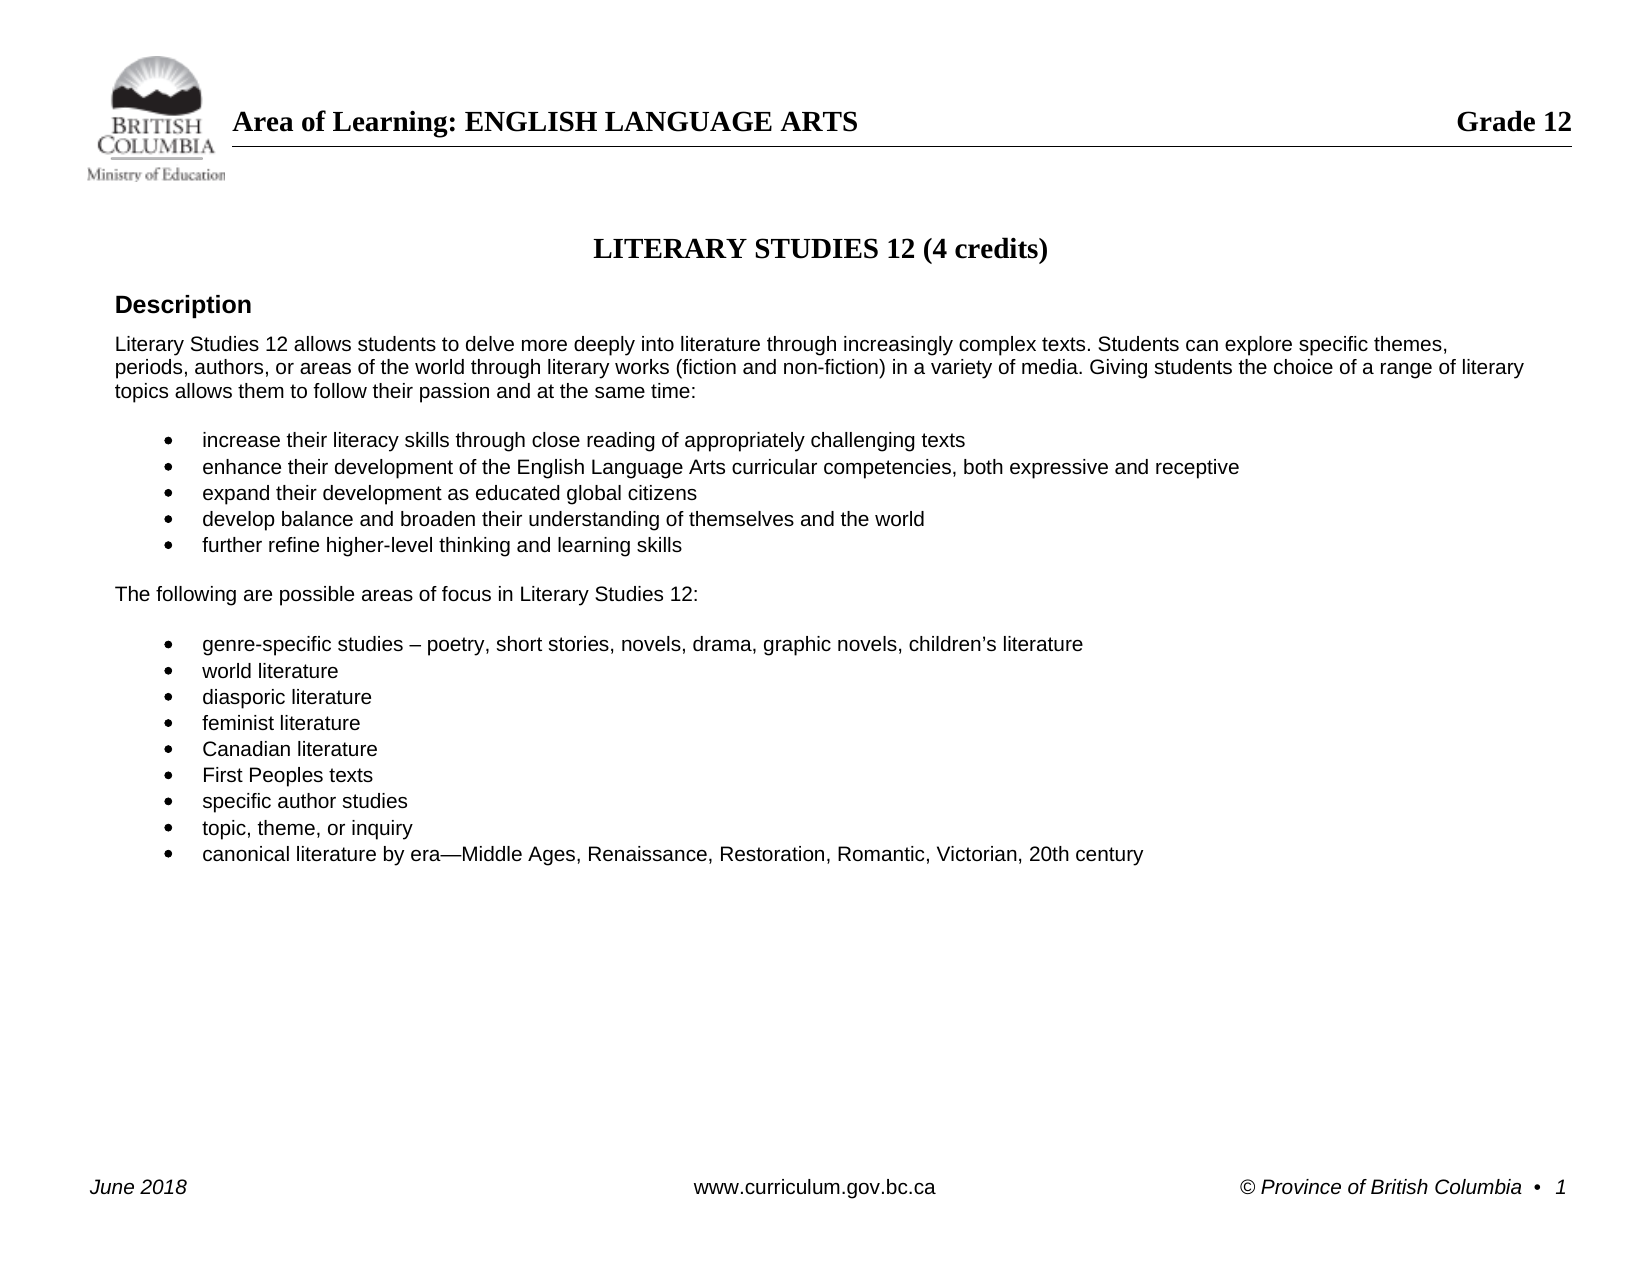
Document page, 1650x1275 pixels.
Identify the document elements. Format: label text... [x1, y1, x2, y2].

text Description [114, 290, 1527, 319]
text world literature [164, 658, 1560, 682]
text diasporic literature [164, 684, 1560, 709]
text enhance their development of the English Language Arts curricular competencies, both expressive and receptive [164, 454, 1560, 478]
text feminist literature [164, 711, 1560, 735]
text further refine higher-level thinking and learning skills [164, 533, 1560, 557]
text First Peoples texts [164, 763, 1560, 787]
text canonical literature by era—Middle Ages, Renaissance, Restoration, Romantic, Victorian, 20th century [164, 841, 1560, 866]
text Canadian literature [164, 737, 1560, 761]
text genre-specific studies – poetry, short stories, novels, drama, graphic novels, children’s literature [164, 632, 1560, 656]
text Area of Learning: ENGLISH LANGUAGE ARTS Grade 12 [232, 104, 1572, 146]
text expand their development as educated global citizens [164, 481, 1560, 505]
text Literary Studies 12 allows students to delve more deeply into literature through increasingly complex texts. Students can explore specific themes, periods, authors, or areas of the world through literary works (fiction and non-fiction) in a variety of media. Giving students the choice of a range of literary topics allows them to follow their passion and at the same time: [114, 331, 1527, 403]
text develop balance and broaden their understanding of themselves and the world [164, 507, 1560, 531]
text LITERARY STUDIES 12 (4 credits) [114, 232, 1527, 265]
text topic, theme, or inquiry [164, 815, 1560, 839]
text increase their literacy skills through close reading of appropriately challenging texts [164, 428, 1560, 452]
text The following are possible areas of focus in Literary Studies 12: [114, 582, 1527, 606]
text specific author studies [164, 789, 1560, 813]
